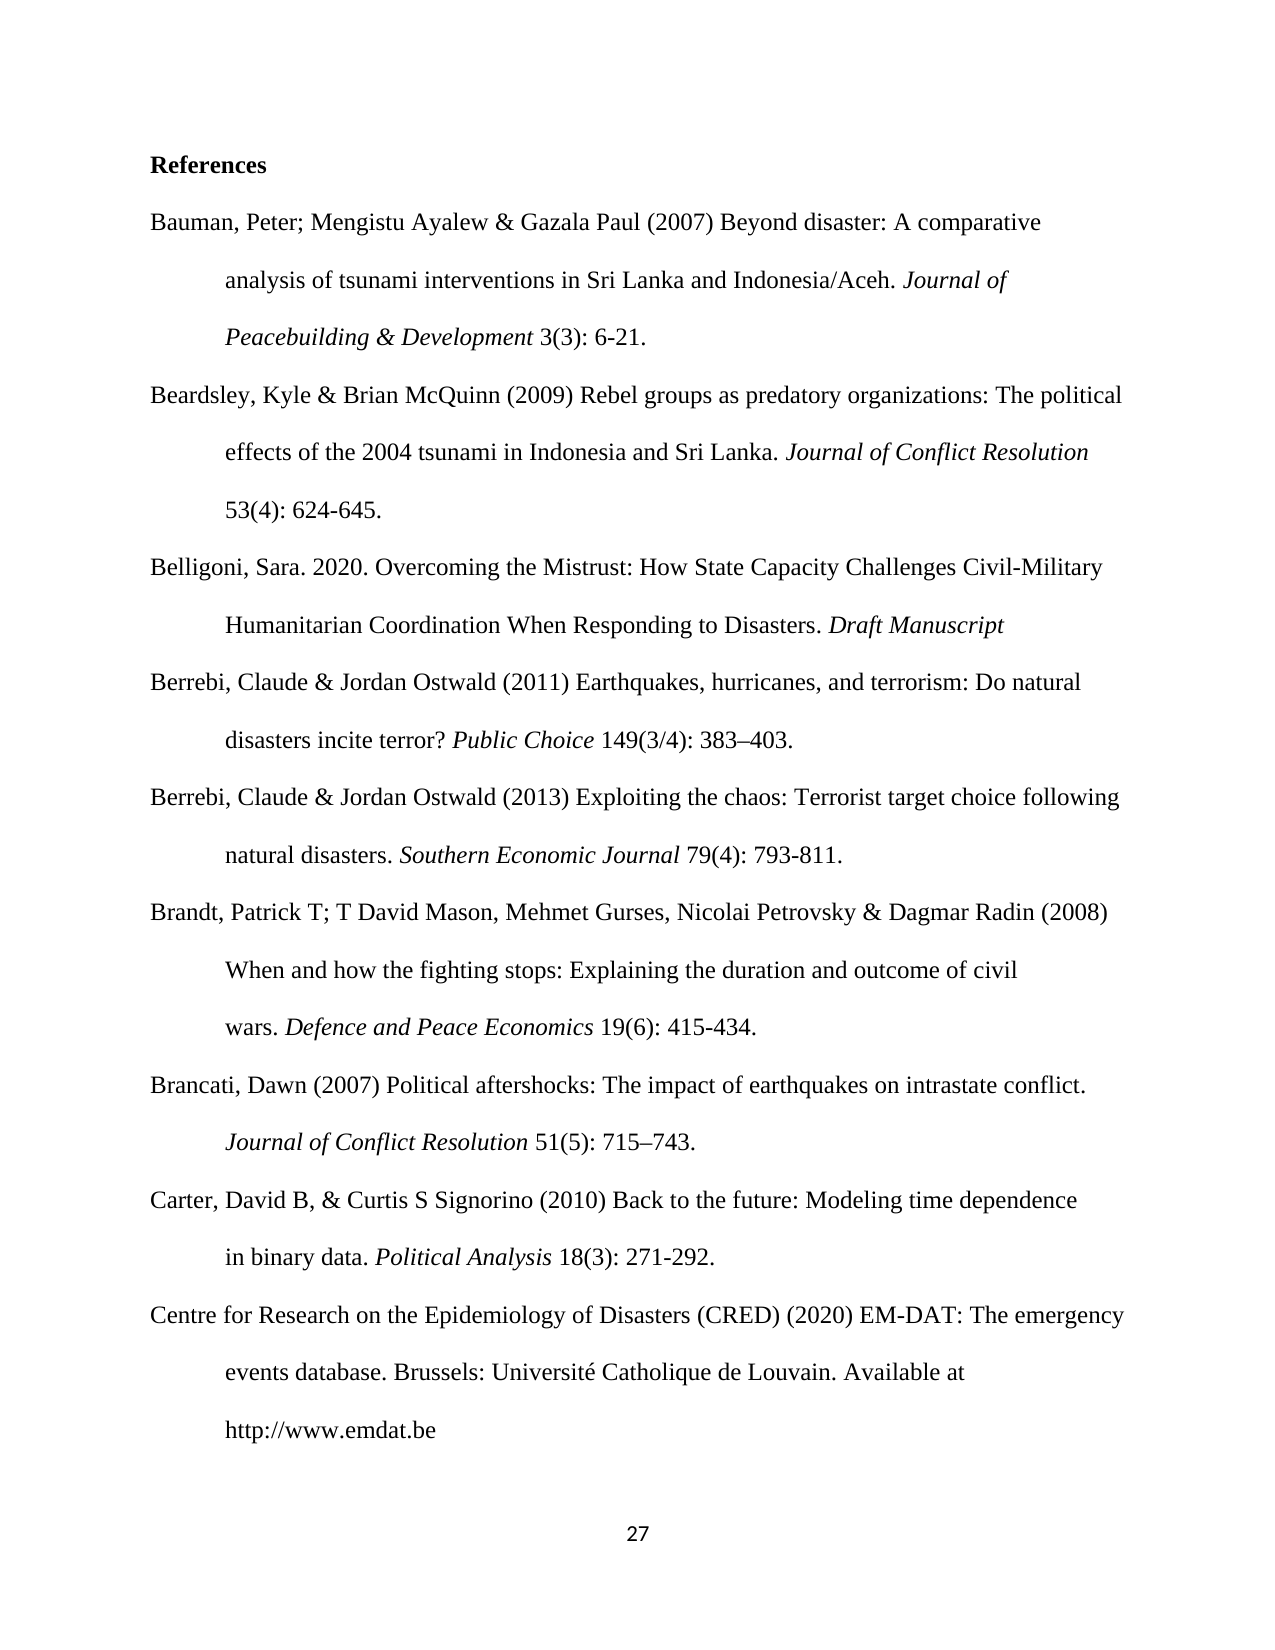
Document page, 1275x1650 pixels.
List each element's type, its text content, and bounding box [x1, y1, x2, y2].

text events database. Brussels: Université Catholique de Louvain. Available at [150, 1357, 1125, 1386]
text Peacebuilding & Development 3(3): 6-21. [150, 322, 1125, 351]
text Belligoni, Sara. 2020. Overcoming the Mistrust: How State Capacity Challenges Civil-Military [150, 552, 1125, 581]
text Humanitarian Coordination When Responding to Disasters. Draft Manuscript [150, 610, 1125, 639]
text References [150, 150, 1125, 179]
text Journal of Conflict Resolution 51(5): 715–743. [150, 1127, 1125, 1156]
text Berrebi, Claude & Jordan Ostwald (2013) Exploiting the chaos: Terrorist target choice following [150, 782, 1125, 811]
text Brancati, Dawn (2007) Political aftershocks: The impact of earthquakes on intrastate conflict. [150, 1070, 1125, 1099]
text Beardsley, Kyle & Brian McQuinn (2009) Rebel groups as predatory organizations: The political [150, 380, 1125, 409]
text in binary data. Political Analysis 18(3): 271-292. [150, 1242, 1125, 1271]
text Berrebi, Claude & Jordan Ostwald (2011) Earthquakes, hurricanes, and terrorism: Do natural [150, 667, 1125, 696]
text effects of the 2004 tsunami in Indonesia and Sri Lanka. Journal of Conflict Resolution 53(4): 624-645. [225, 437, 1125, 524]
text Centre for Research on the Epidemiology of Disasters (CRED) (2020) EM-DAT: The emergency [150, 1300, 1125, 1329]
text natural disasters. Southern Economic Journal 79(4): 793-811. [150, 840, 1125, 869]
text Carter, David B, & Curtis S Signorino (2010) Back to the future: Modeling time dependence [150, 1185, 1125, 1214]
text When and how the fighting stops: Explaining the duration and outcome of civil [150, 955, 1125, 984]
text wars. Defence and Peace Economics 19(6): 415-434. [150, 1012, 1125, 1041]
text disasters incite terror? Public Choice 149(3/4): 383–403. [150, 725, 1125, 754]
text http://www.emdat.be [150, 1415, 1125, 1444]
text analysis of tsunami interventions in Sri Lanka and Indonesia/Aceh. Journal of [150, 265, 1125, 294]
text Bauman, Peter; Mengistu Ayalew & Gazala Paul (2007) Beyond disaster: A comparative [150, 207, 1125, 236]
text Brandt, Patrick T; T David Mason, Mehmet Gurses, Nicolai Petrovsky & Dagmar Radin (2008) [150, 897, 1125, 926]
